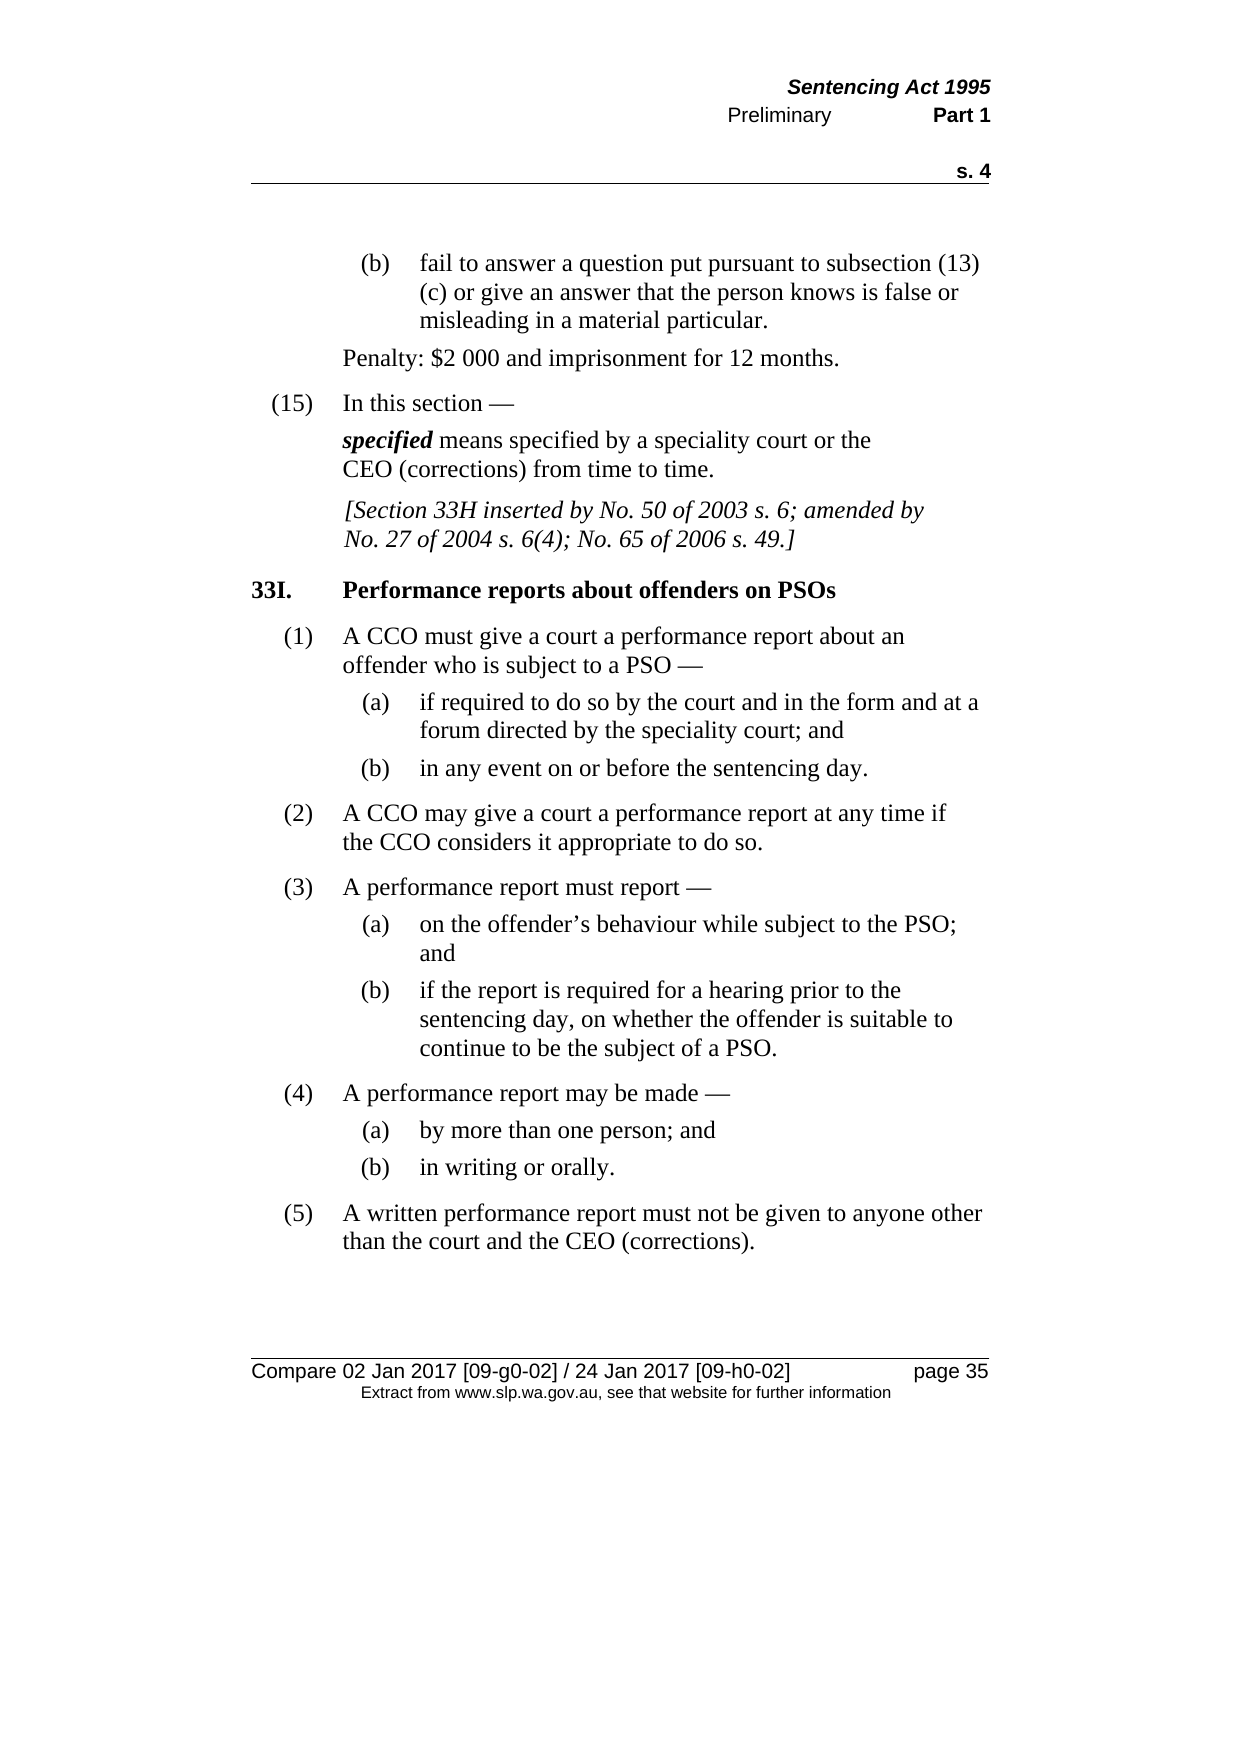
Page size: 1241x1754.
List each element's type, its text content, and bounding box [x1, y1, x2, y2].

text Penalty: $2 000 and imprisonment for 12 months. [251, 343, 989, 371]
text (b) in any event on or before the sentencing day. [251, 753, 989, 781]
text (15) In this section — [251, 388, 989, 417]
text (a) if required to do so by the court and in the form and at a forum directed by the speciality court; and [251, 687, 989, 744]
text (a) on the offender’s behaviour while subject to the PSO; and [251, 909, 989, 967]
text (3) A performance report must report — [251, 872, 989, 901]
subtitle 33I. Performance reports about offenders on PSOs [251, 576, 989, 604]
text (1) A CCO must give a court a performance report about an offender who is subject to a PSO — [251, 621, 989, 678]
text [Section 33H inserted by No. 50 of 2003 s. 6; amended by No. 27 of 2004 s. 6(4); No. 65 of 2006 s. 49.] [251, 495, 989, 553]
text (4) A performance report may be made — [251, 1078, 989, 1107]
text (a) by more than one person; and [251, 1115, 989, 1144]
text specified means specified by a speciality court or the CEO (corrections) from time to time. [251, 425, 989, 483]
text (b) fail to answer a question put pursuant to subsection (13)(c) or give an answer that the person knows is false or misleading in a material particular. [251, 248, 989, 334]
text (2) A CCO may give a court a performance report at any time if the CCO considers it appropriate to do so. [251, 798, 989, 856]
text (b) in writing or orally. [251, 1152, 989, 1181]
text (5) A written performance report must not be given to anyone other than the court and the CEO (corrections). [251, 1198, 989, 1255]
text (b) if the report is required for a hearing prior to the sentencing day, on whether the offender is suitable to continue to be the subject of a PSO. [251, 975, 989, 1061]
